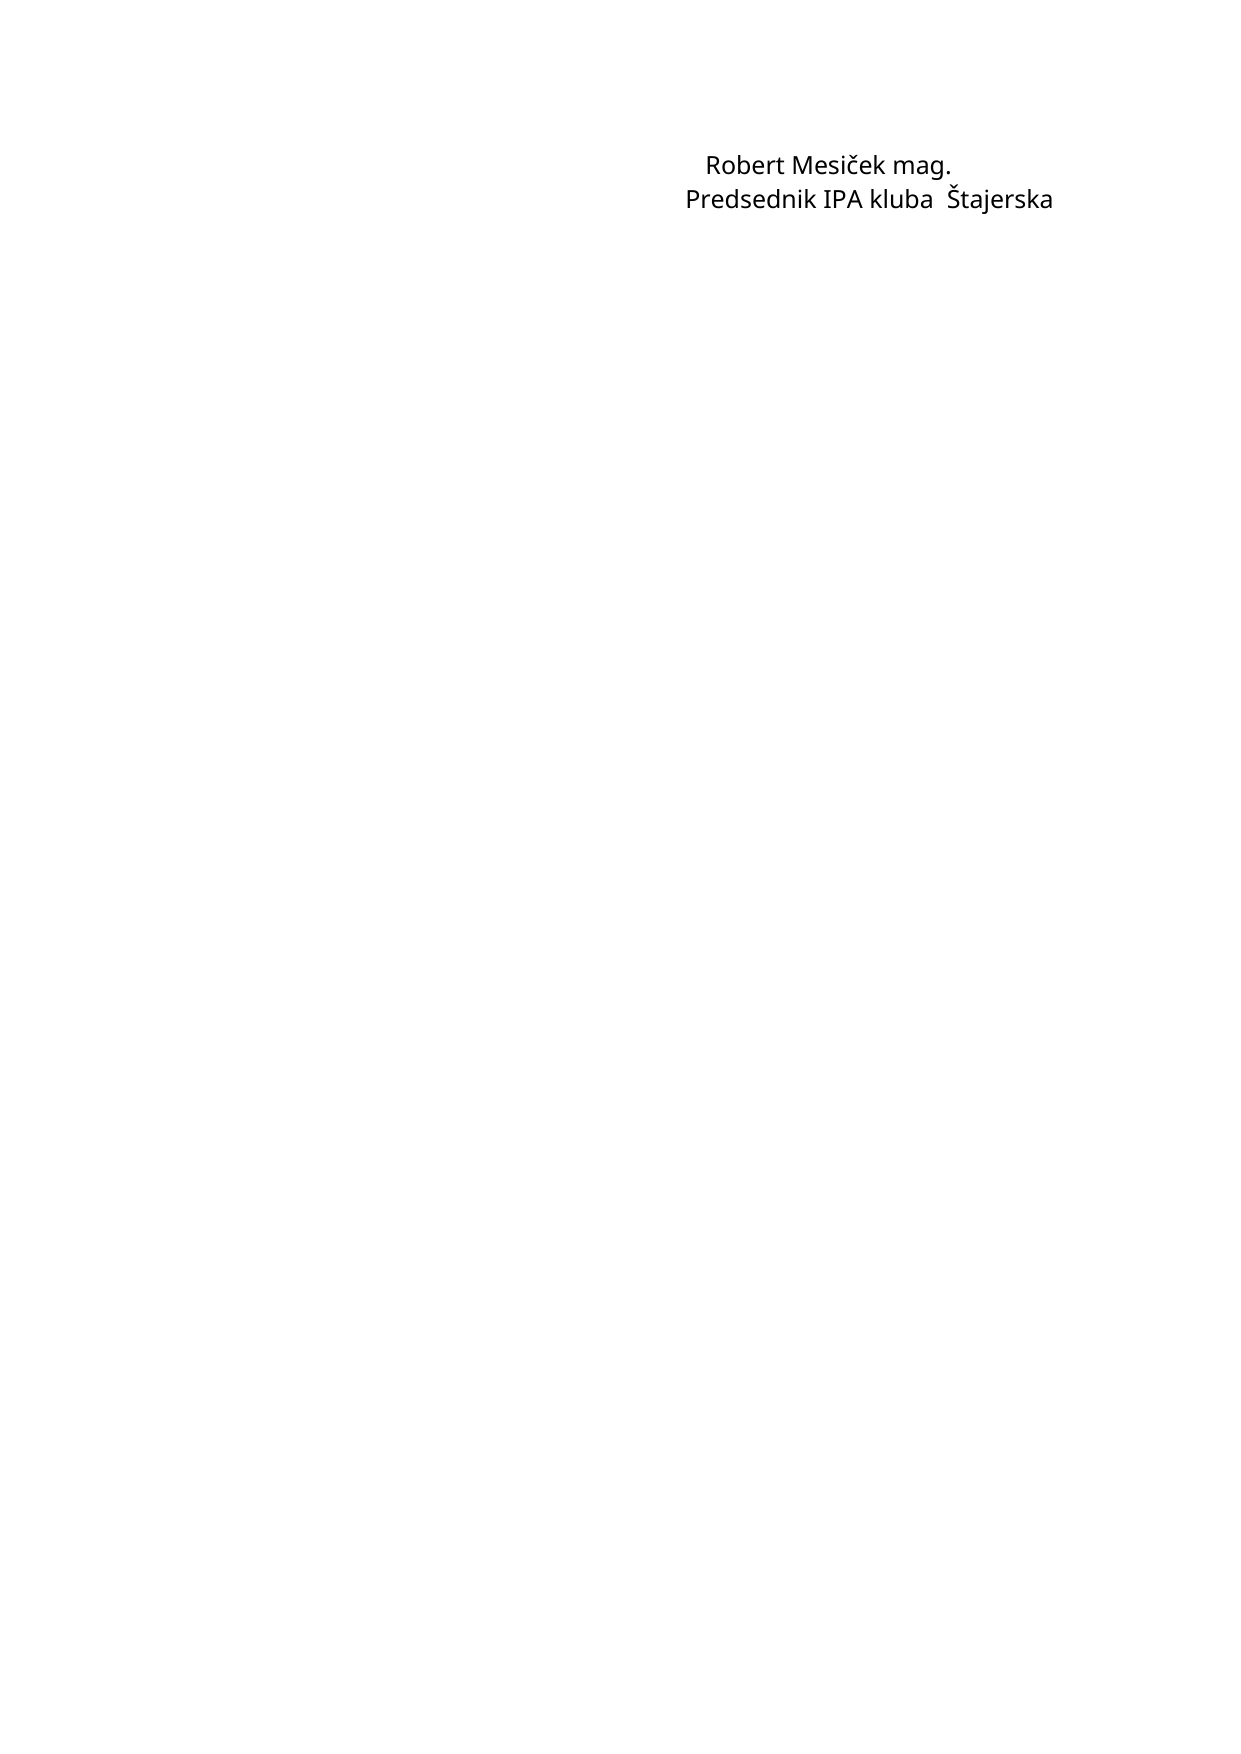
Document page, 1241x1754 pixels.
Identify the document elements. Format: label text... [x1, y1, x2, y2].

text Predsednik IPA kluba Štajerska [148, 182, 1093, 216]
text Robert Mesiček mag. [148, 148, 1093, 182]
